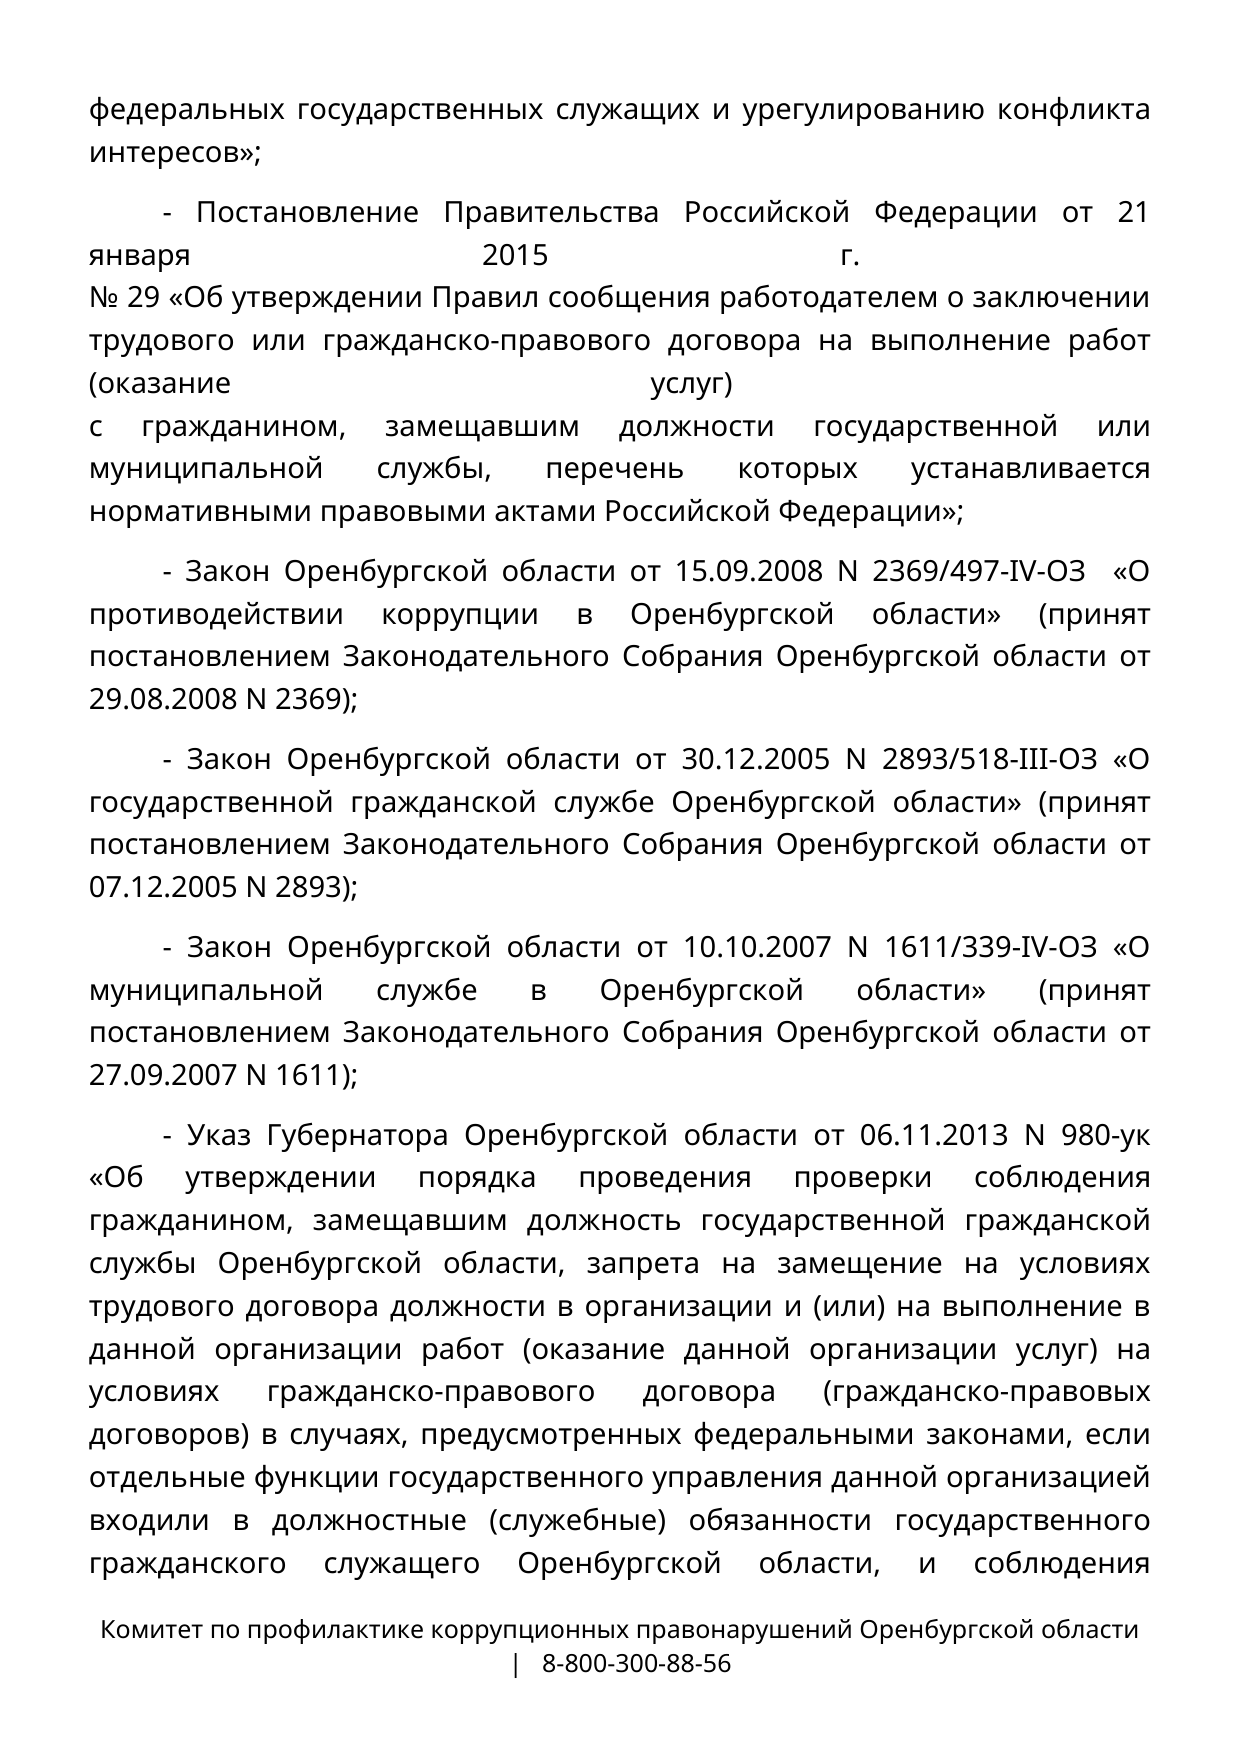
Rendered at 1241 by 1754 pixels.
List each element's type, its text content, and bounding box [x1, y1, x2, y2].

text - Закон Оренбургской области от 15.09.2008 N 2369/497-IV-ОЗ «О противодействии коррупции в Оренбургской области» (принят постановлением Законодательного Собрания Оренбургской области от 29.08.2008 N 2369); [89, 550, 1152, 718]
text - Закон Оренбургской области от 10.10.2007 N 1611/339-IV-ОЗ «О муниципальной службе в Оренбургской области» (принят постановлением Законодательного Собрания Оренбургской области от 27.09.2007 N 1611); [89, 926, 1152, 1094]
text - Закон Оренбургской области от 30.12.2005 N 2893/518-III-ОЗ «О государственной гражданской службе Оренбургской области» (принят постановлением Законодательного Собрания Оренбургской области от 07.12.2005 N 2893); [89, 738, 1152, 906]
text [89, 89, 1152, 171]
text - Постановление Правительства Российской Федерации от 21 января 2015 г. № 29 «Об утверждении Правил сообщения работодателем о заключении трудового или гражданско-правового договора на выполнение работ (оказание услуг) с гражданином, замещавшим должности государственной или муниципальной службы, перечень которых устанавливается нормативными правовыми актами Российской Федерации»; [89, 191, 1152, 530]
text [89, 1114, 1152, 1582]
